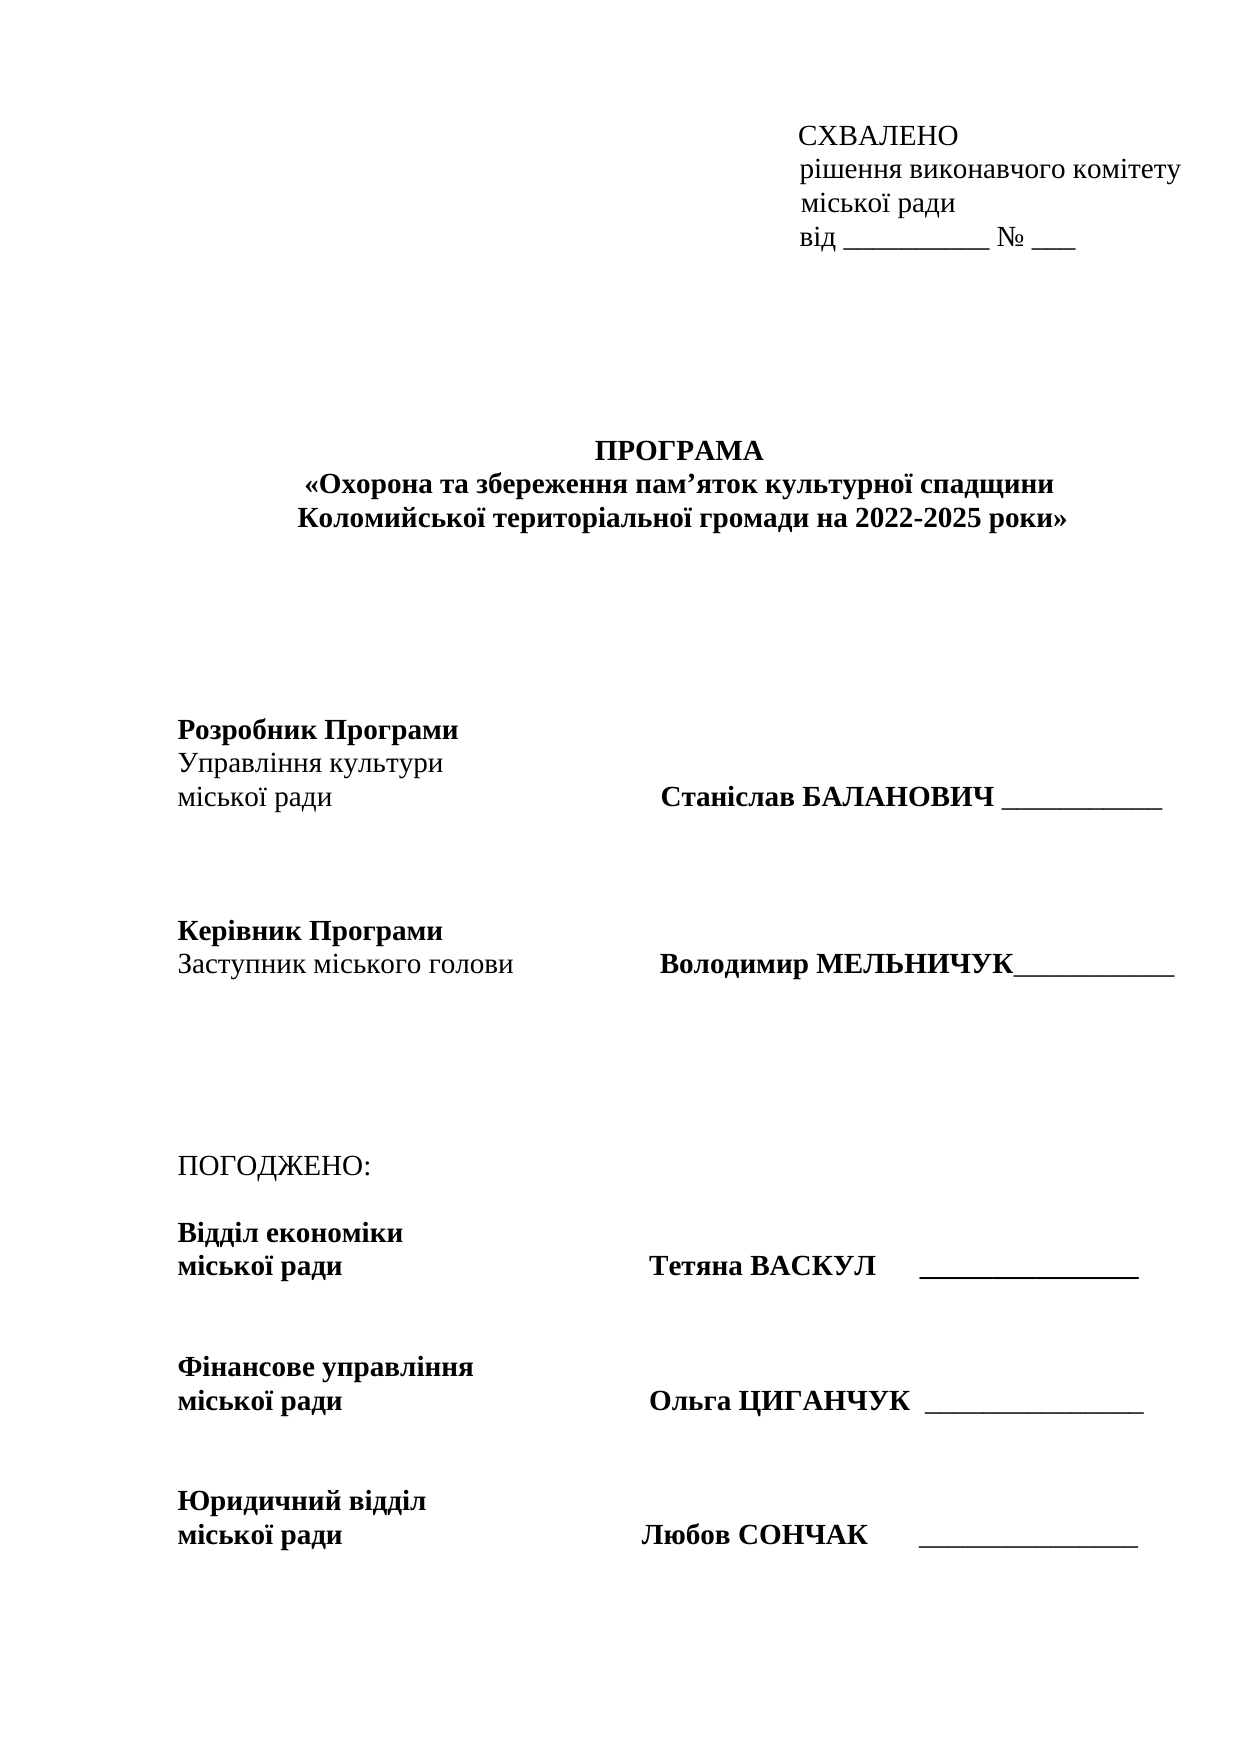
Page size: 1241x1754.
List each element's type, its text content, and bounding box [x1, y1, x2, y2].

text Юридичний відділ [177, 1483, 1181, 1517]
text від __________ № ___ [177, 219, 1181, 252]
text СХВАЛЕНО [546, 118, 1181, 152]
text міської ради Любов СОНЧАК _______________ [177, 1517, 1181, 1550]
text Керівник Програми [177, 913, 1181, 947]
text Розробник Програми [177, 712, 1181, 745]
text міської ради Станіслав БАЛАНОВИЧ ___________ [177, 779, 1181, 812]
text «Охорона та збереження пам’яток культурної спадщини [177, 467, 1181, 500]
text міської ради Тетяна ВАСКУЛ _______________ [177, 1248, 1181, 1282]
text ПОГОДЖЕНО: [177, 1148, 1181, 1181]
text Фінансове управління [177, 1349, 1181, 1383]
text рішення виконавчого комітету [177, 152, 1181, 185]
text Коломийської територіальної громади на 2022-2025 роки» [177, 500, 1181, 534]
text Заступник міського голови Володимир МЕЛЬНИЧУК___________ [177, 947, 1181, 980]
text міської ради [177, 185, 1181, 219]
text міської ради Ольга ЦИГАНЧУК _______________ [177, 1383, 1181, 1416]
text ПРОГРАМА [177, 433, 1181, 467]
text Управління культури [177, 745, 1181, 779]
text Відділ економіки [177, 1215, 1181, 1248]
